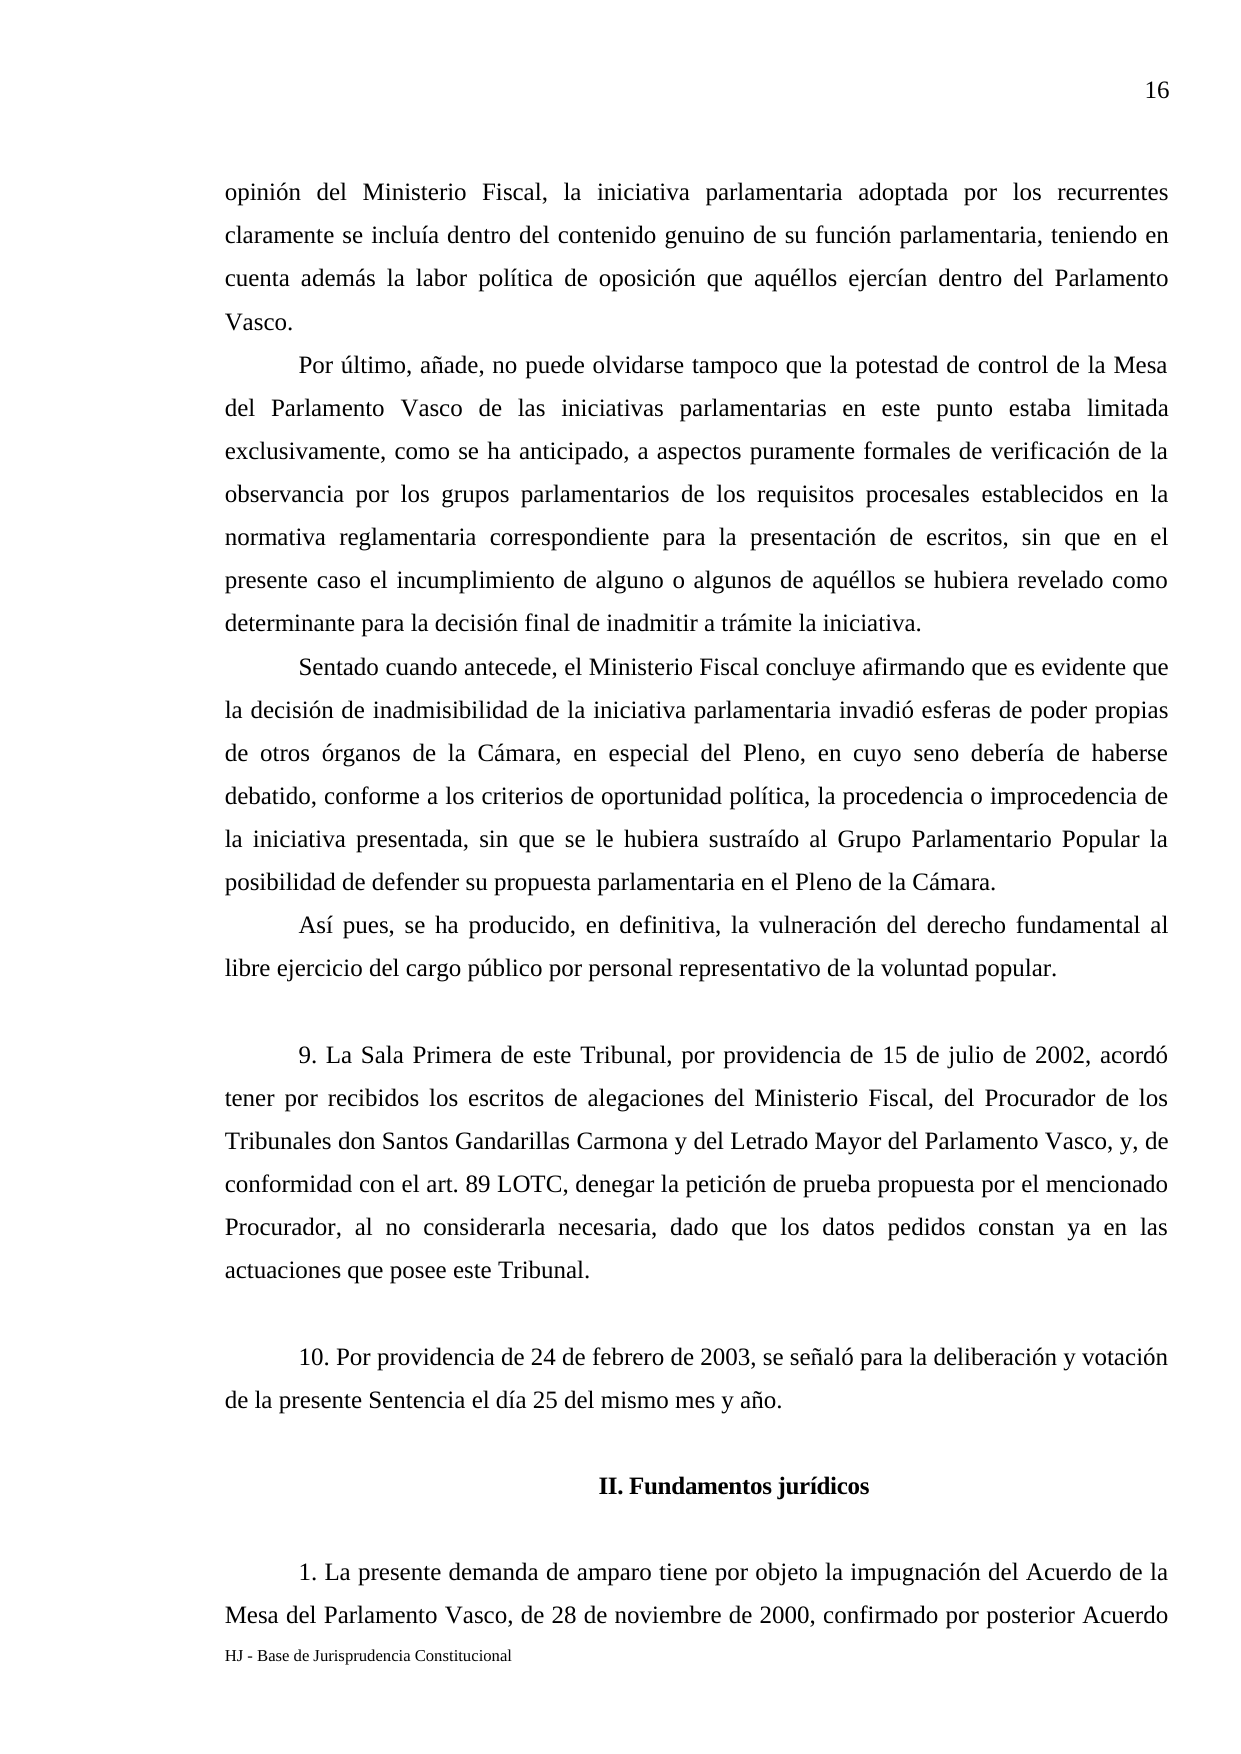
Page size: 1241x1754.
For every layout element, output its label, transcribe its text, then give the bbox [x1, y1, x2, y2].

subtitle II. Fundamentos jurídicos [224, 1471, 1169, 1500]
text Sentado cuando antecede, el Ministerio Fiscal concluye afirmando que es evidente que la decisión de inadmisibilidad de la iniciativa parlamentaria invadió esferas de poder propias de otros órganos de la Cámara, en especial del Pleno, en cuyo seno debería de haberse debatido, conforme a los criterios de oportunidad política, la procedencia o improcedencia de la iniciativa presentada, sin que se le hubiera sustraído al Grupo Parlamentario Popular la posibilidad de defender su propuesta parlamentaria en el Pleno de la Cámara. [224, 652, 1169, 896]
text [224, 177, 1169, 335]
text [224, 1557, 1169, 1629]
text Así pues, se ha producido, en definitiva, la vulneración del derecho fundamental al libre ejercicio del cargo público por personal representativo de la voluntad popular. [224, 910, 1169, 982]
text 10. Por providencia de 24 de febrero de 2003, se señaló para la deliberación y votación de la presente Sentencia el día 25 del mismo mes y año. [224, 1342, 1169, 1413]
text Por último, añade, no puede olvidarse tampoco que la potestad de control de la Mesa del Parlamento Vasco de las iniciativas parlamentarias en este punto estaba limitada exclusivamente, como se ha anticipado, a aspectos puramente formales de verificación de la observancia por los grupos parlamentarios de los requisitos procesales establecidos en la normativa reglamentaria correspondiente para la presentación de escritos, sin que en el presente caso el incumplimiento de alguno o algunos de aquéllos se hubiera revelado como determinante para la decisión final de inadmitir a trámite la iniciativa. [224, 350, 1169, 637]
text 9. La Sala Primera de este Tribunal, por providencia de 15 de julio de 2002, acordó tener por recibidos los escritos de alegaciones del Ministerio Fiscal, del Procurador de los Tribunales don Santos Gandarillas Carmona y del Letrado Mayor del Parlamento Vasco, y, de conformidad con el art. 89 LOTC, denegar la petición de prueba propuesta por el mencionado Procurador, al no considerarla necesaria, dado que los datos pedidos constan ya en las actuaciones que posee este Tribunal. [224, 1040, 1169, 1284]
